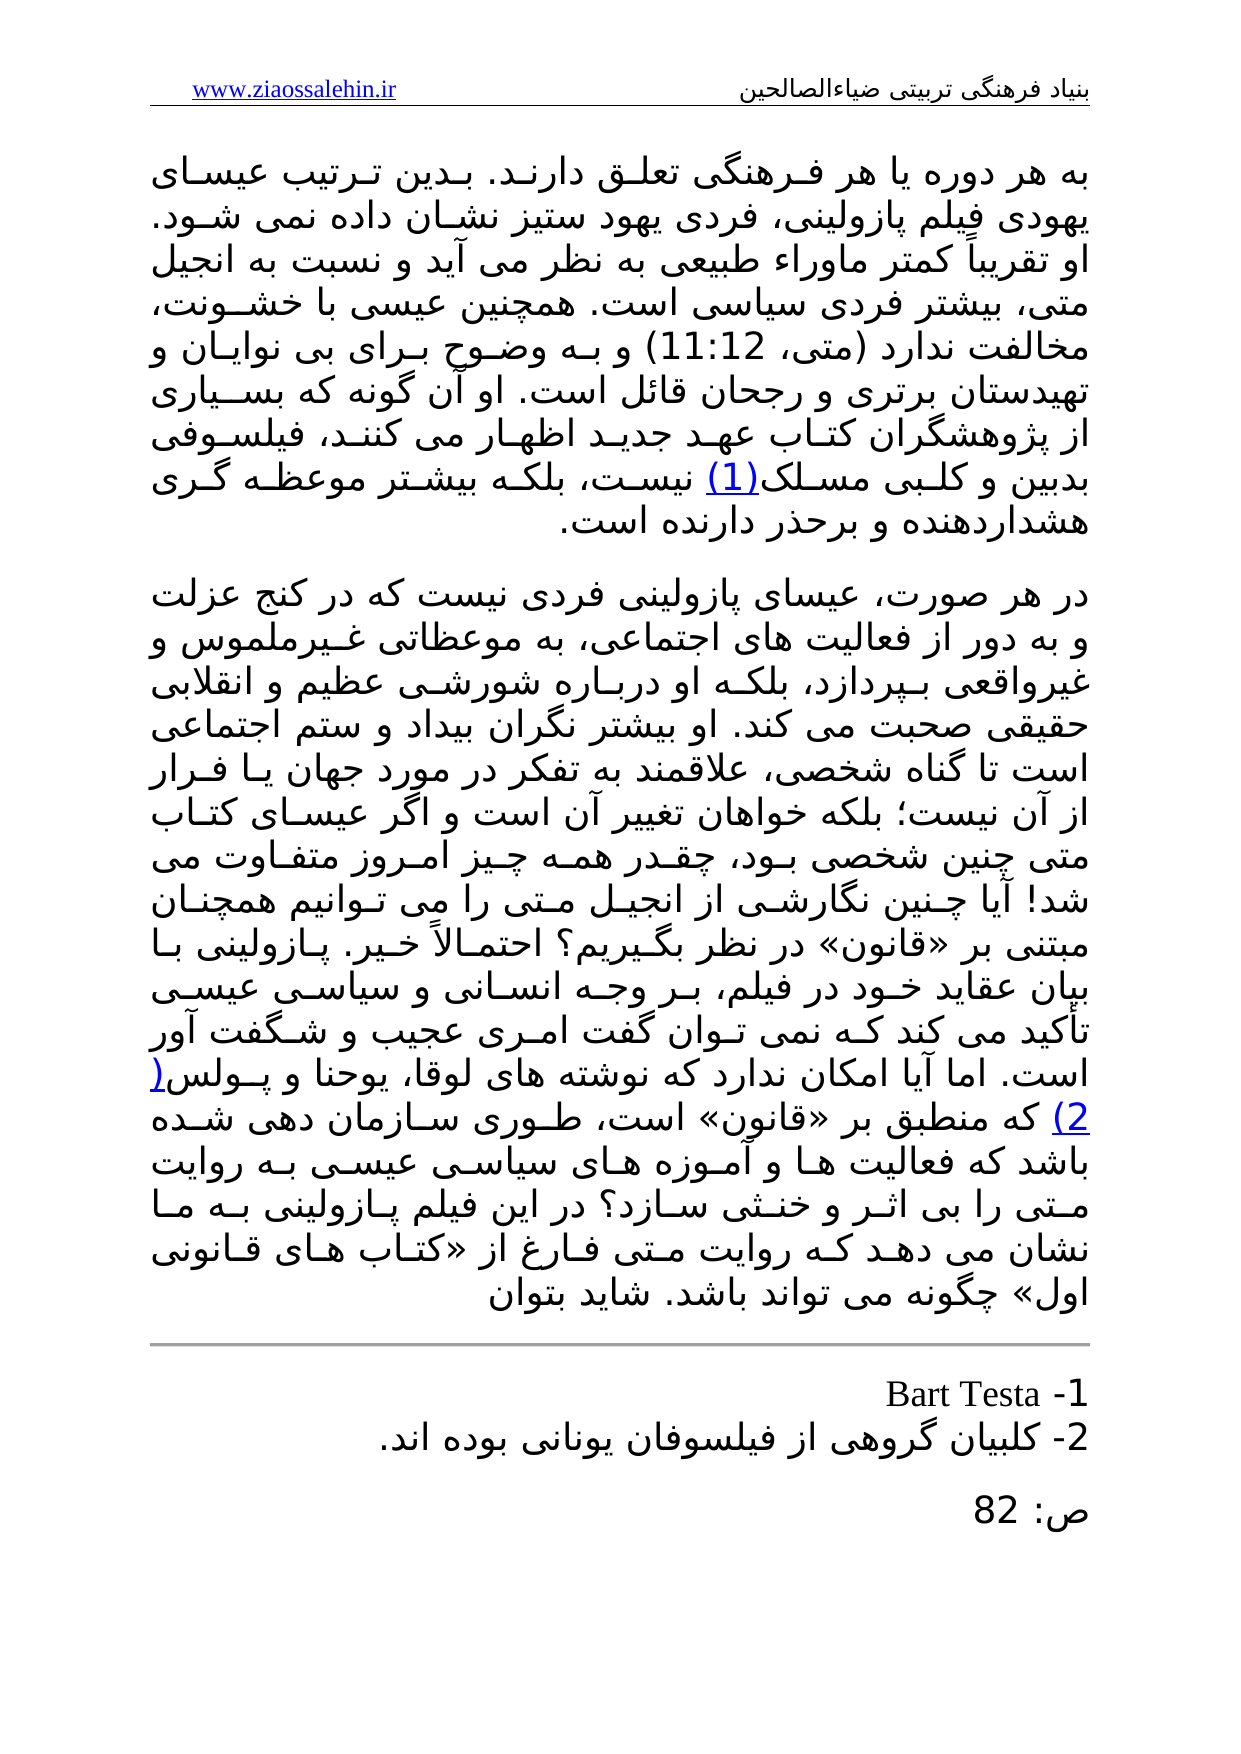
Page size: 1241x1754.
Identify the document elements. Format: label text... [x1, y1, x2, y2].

text 2- کلبیان گروهی از فیلسوفان یونانی بوده اند. [150, 1416, 1090, 1459]
text در هر صورت، عیسای پازولینی فردی نیست که در کنج عزلت و به دور از فعالیت های اجتماعی، به موعظاتی غیرملموس و غیرواقعی بپردازد، بلکه او درباره شورشی عظیم و انقلابی حقیقی صحبت می کند. او بیشتر نگران بیداد و ستم اجتماعی است تا گناه شخصی، علاقمند به تفکر در مورد جهان یا فرار از آن نیست؛ بلکه خواهان تغییر آن است و اگر عیسای کتاب متی چنین شخصی بود، چقدر همه چیز امروز متفاوت می شد! آیا چنین نگارشی از انجیل متی را می توانیم همچنان مبتنی بر «قانون» در نظر بگیریم؟ احتمالاً خیر. پازولینی با بیان عقاید خود در فیلم، بر وجه انسانی و سیاسی عیسی تأکید می کند که نمی توان گفت امری عجیب و شگفت آور است. اما آیا امکان ندارد که نوشته های لوقا، یوحنا و پولس(2) که منطبق بر «قانون» است، طوری سازمان دهی شده باشد که فعالیت ها و آموزه های سیاسی عیسی به روایت متی را بی اثر و خنثی سازد؟ در این فیلم پازولینی به ما نشان می دهد که روایت متی فارغ از «کتاب های قانونی اول» چگونه می تواند باشد. شاید بتوان [150, 572, 1090, 1314]
text 1- Bart Testa [150, 1372, 1090, 1416]
text به هر دوره یا هر فرهنگی تعلق دارند. بدین ترتیب عیسای یهودی فیلم پازولینی، فردی یهود ستیز نشان داده نمی شود. او تقریباً کمتر ماوراء طبیعی به نظر می آید و نسبت به انجیل متی، بیشتر فردی سیاسی است. همچنین عیسی با خشونت، مخالفت ندارد (متی، 11:12) و به وضوح برای بی نوایان و تهیدستان برتری و رجحان قائل است. او آن گونه که بسیاری از پژوهشگران کتاب عهد جدید اظهار می کنند، فیلسوفی بدبین و کلبی مسلک(1) نیست، بلکه بیشتر موعظه گری هشداردهنده و برحذر دارنده است. [150, 150, 1090, 543]
text ص: 82 [150, 1488, 1090, 1532]
